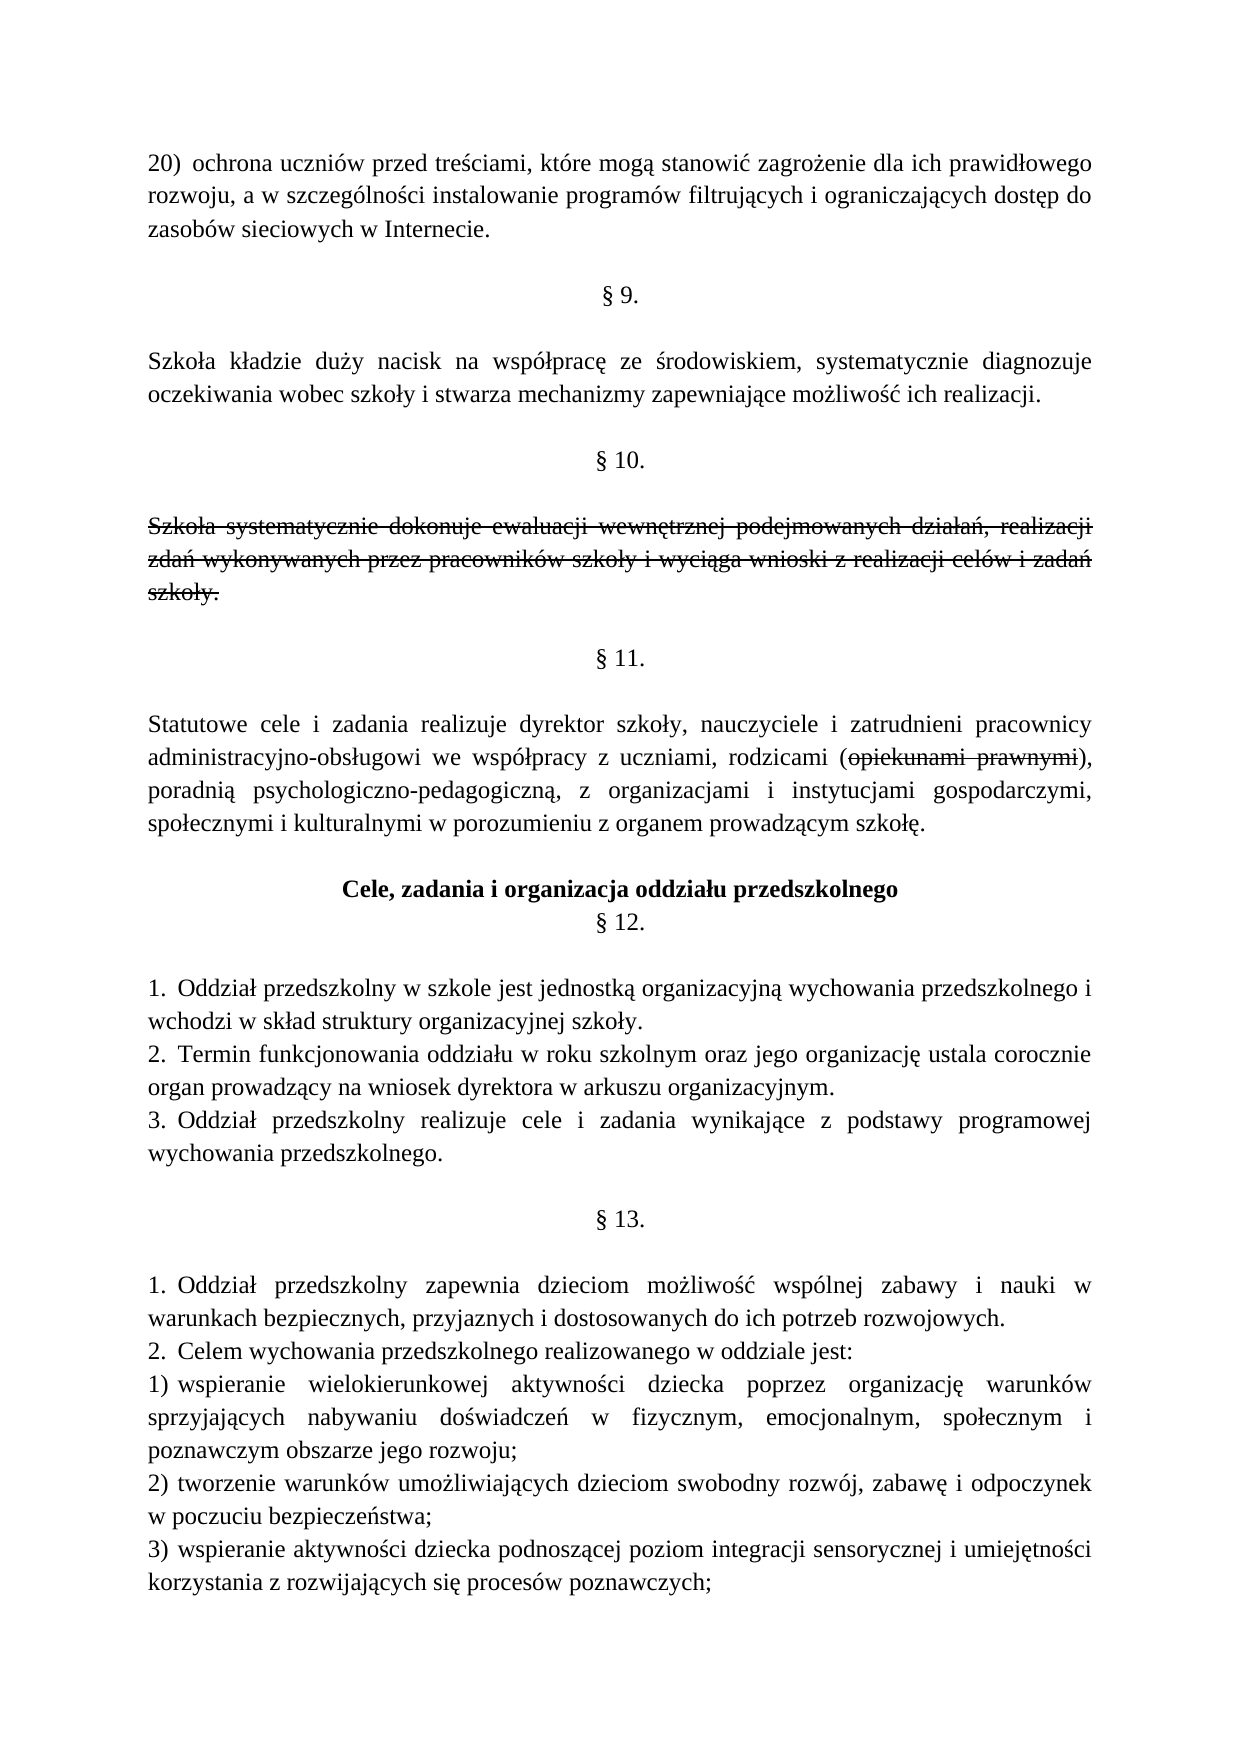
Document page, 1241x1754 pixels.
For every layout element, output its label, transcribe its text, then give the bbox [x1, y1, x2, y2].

text Szkoła kładzie duży nacisk na współpracę ze środowiskiem, systematycznie diagnozuje oczekiwania wobec szkoły i stwarza mechanizmy zapewniające możliwość ich realizacji. [148, 346, 1093, 407]
text § 10. [148, 445, 1093, 473]
text Cele, zadania i organizacja oddziału przedszkolnego [148, 874, 1093, 903]
list Celem wychowania przedszkolnego realizowanego w oddziale jest: [148, 1336, 1093, 1365]
text Szkoła systematycznie dokonuje ewaluacji wewnętrznej podejmowanych działań, realizacji zdań wykonywanych przez pracowników szkoły i wyciąga wnioski z realizacji celów i zadań szkoły. [148, 511, 1093, 526]
text § 13. [148, 1204, 1093, 1233]
text § 12. [148, 907, 1093, 936]
text 2) tworzenie warunków umożliwiających dzieciom swobodny rozwój, zabawę i odpoczynek w poczuciu bezpieczeństwa; [148, 1468, 1093, 1530]
text 3) wspieranie aktywności dziecka podnoszącej poziom integracji sensorycznej i umiejętności korzystania z rozwijających się procesów poznawczych; [148, 1534, 1093, 1596]
text 1) wspieranie wielokierunkowej aktywności dziecka poprzez organizację warunków sprzyjających nabywaniu doświadczeń w fizycznym, emocjonalnym, społecznym i poznawczym obszarze jego rozwoju; [148, 1369, 1093, 1464]
text Szkoła systematycznie dokonuje ewaluacji wewnętrznej podejmowanych działań, realizacji zdań wykonywanych przez pracowników szkoły i wyciąga wnioski z realizacji celów i zadań szkoły. [148, 528, 1093, 606]
list Oddział przedszkolny w szkole jest jednostką organizacyjną wychowania przedszkolnego i wchodzi w skład struktury organizacyjnej szkoły. [148, 973, 1093, 1035]
text § 11. [148, 643, 1093, 672]
list Termin funkcjonowania oddziału w roku szkolnym oraz jego organizację ustala corocznie organ prowadzący na wniosek dyrektora w arkuszu organizacyjnym. [148, 1039, 1093, 1101]
list ochrona uczniów przed treściami, które mogą stanowić zagrożenie dla ich prawidłowego rozwoju, a w szczególności instalowanie programów filtrujących i ograniczających dostęp do zasobów sieciowych w Internecie. [148, 148, 1093, 242]
text § 9. [148, 280, 1093, 308]
list Oddział przedszkolny zapewnia dzieciom możliwość wspólnej zabawy i nauki w warunkach bezpiecznych, przyjaznych i dostosowanych do ich potrzeb rozwojowych. [148, 1270, 1093, 1332]
list Oddział przedszkolny realizuje cele i zadania wynikające z podstawy programowej wychowania przedszkolnego. [148, 1105, 1093, 1167]
text Statutowe cele i zadania realizuje dyrektor szkoły, nauczyciele i zatrudnieni pracownicy administracyjno-obsługowi we współpracy z uczniami, rodzicami (opiekunami prawnymi), poradnią psychologiczno-pedagogiczną, z organizacjami i instytucjami gospodarczymi, społecznymi i kulturalnymi w porozumieniu z organem prowadzącym szkołę. [148, 709, 1093, 837]
